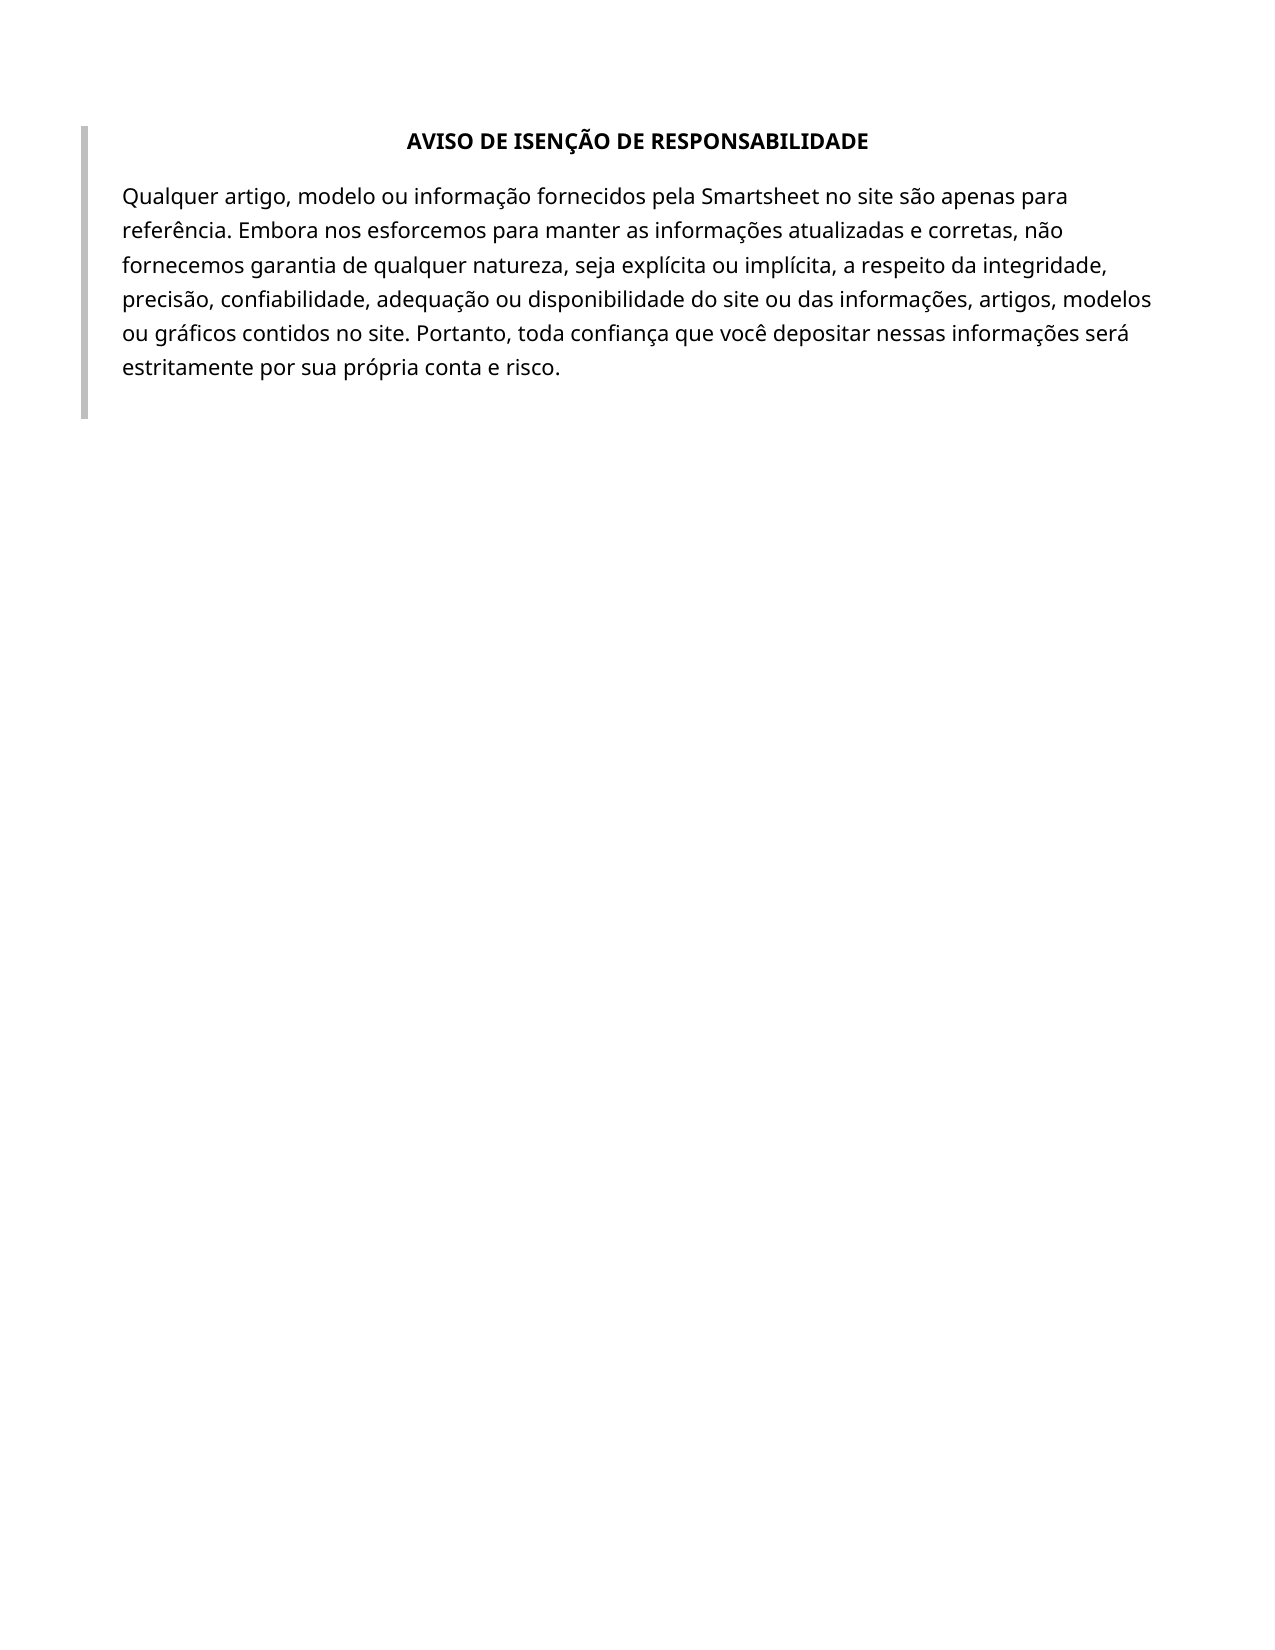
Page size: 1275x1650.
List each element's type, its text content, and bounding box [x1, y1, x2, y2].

table_header AVISO DE ISENÇÃO DE RESPONSABILIDADE Qualquer artigo, modelo ou informação fornecidos pela Smartsheet no site são apenas para referência. Embora nos esforcemos para manter as informações atualizadas e corretas, não fornecemos garantia de qualquer natureza, seja explícita ou implícita, a respeito da integridade, precisão, confiabilidade, adequação ou disponibilidade do site ou das informações, artigos, modelos ou gráficos contidos no site. Portanto, toda confiança que você depositar nessas informações será estritamente por sua própria conta e risco. [88, 126, 1166, 419]
